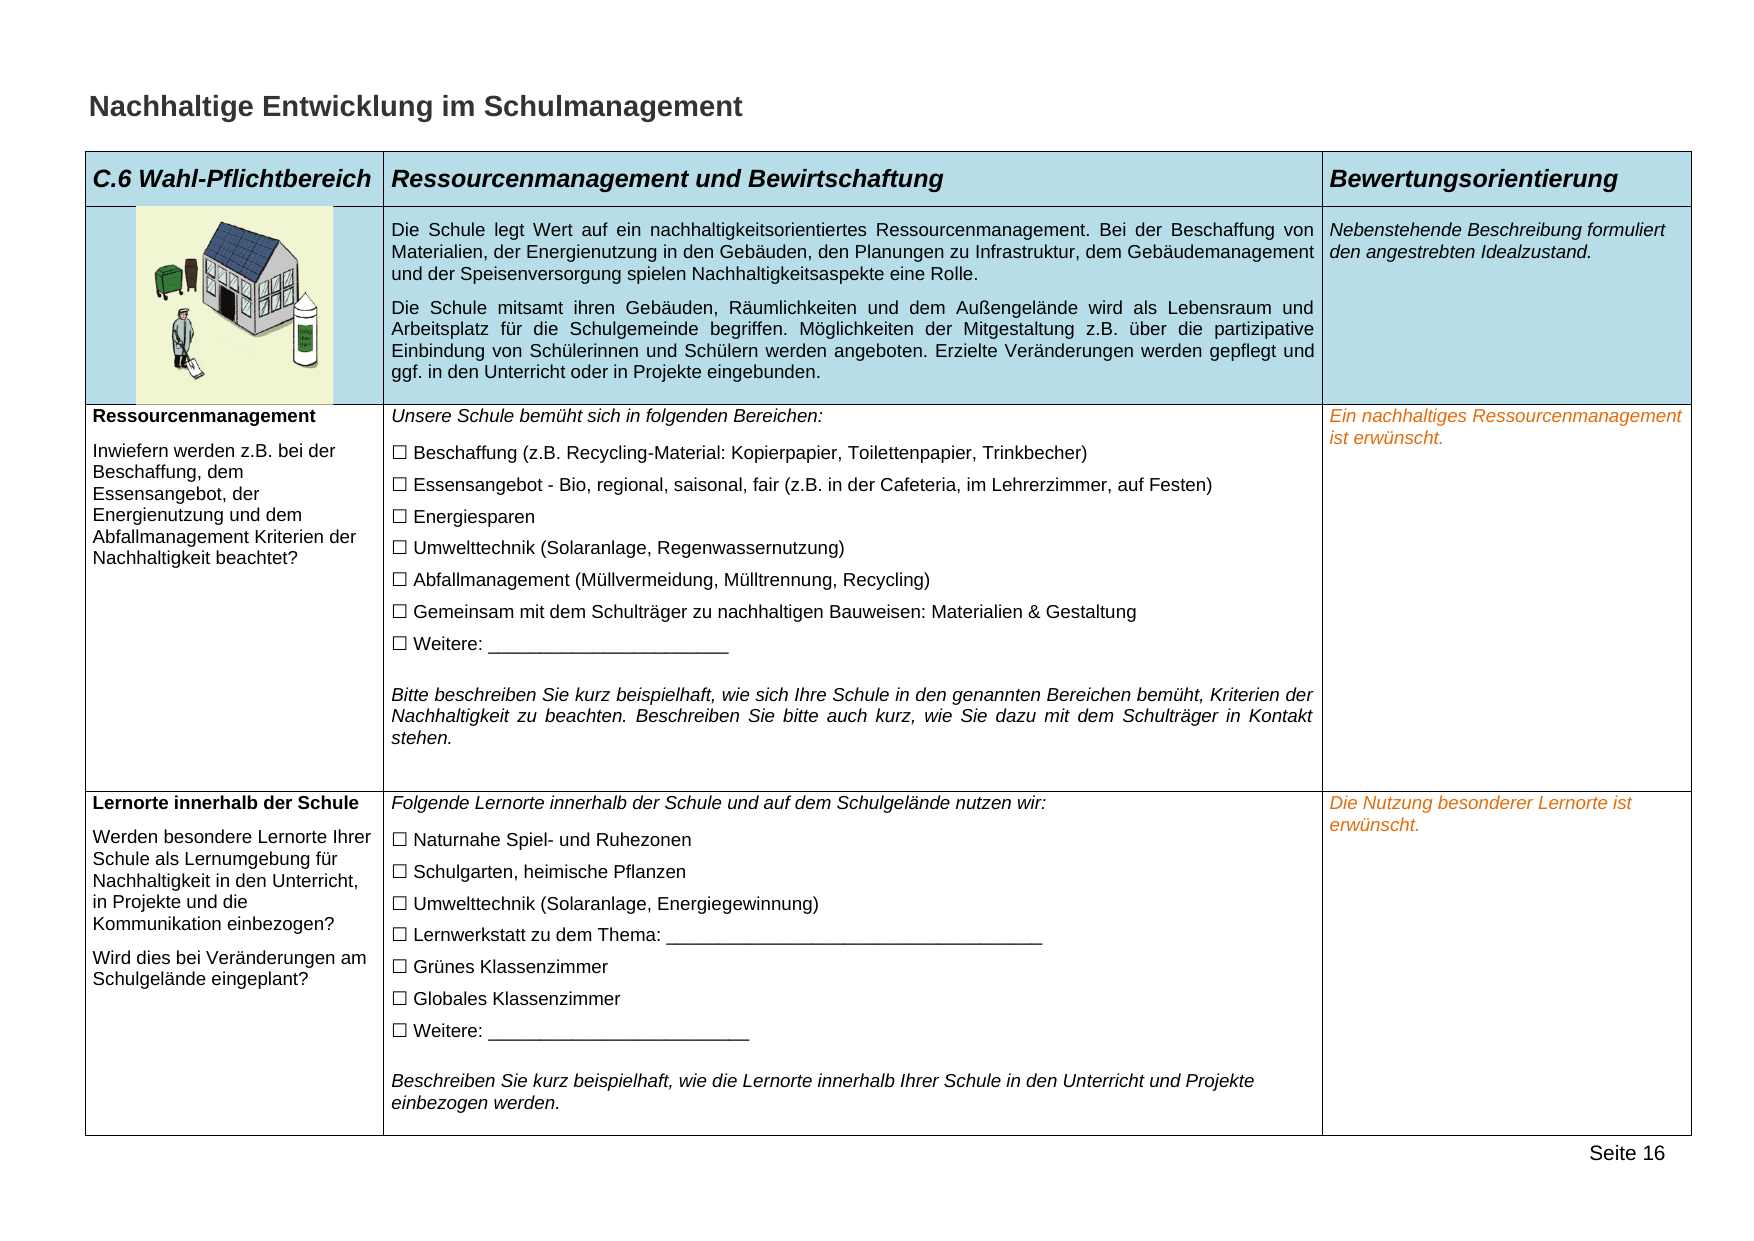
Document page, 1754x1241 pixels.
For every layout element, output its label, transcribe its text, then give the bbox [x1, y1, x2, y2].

table_header C.6 Wahl-Pflichtbereich [86, 152, 383, 206]
table_cell Die Nutzung besonderer Lernorte ist erwünscht. [1323, 792, 1691, 1135]
table_cell Folgende Lernorte innerhalb der Schule und auf dem Schulgelände nutzen wir: Naturnahe Spiel- und Ruhezonen Schulgarten, heimische Pflanzen Umwelttechnik (Solaranlage, Energiegewinnung) Lernwerkstatt zu dem Thema: ____________________________________ Grünes Klassenzimmer Globales Klassenzimmer Weitere: _________________________ Beschreiben Sie kurz beispielhaft, wie die Lernorte innerhalb Ihrer Schule in den Unterricht und Projekte einbezogen werden. [384, 792, 1322, 1135]
table_cell [334, 207, 383, 404]
table_cell Unsere Schule bemüht sich in folgenden Bereichen: Beschaffung (z.B. Recycling-Material: Kopierpapier, Toilettenpapier, Trinkbecher) Essensangebot - Bio, regional, saisonal, fair (z.B. in der Cafeteria, im Lehrerzimmer, auf Festen) Energiesparen Umwelttechnik (Solaranlage, Regenwassernutzung) Abfallmanagement (Müllvermeidung, Mülltrennung, Recycling) Gemeinsam mit dem Schulträger zu nachhaltigen Bauweisen: Materialien & Gestaltung Weitere: _______________________ Bitte beschreiben Sie kurz beispielhaft, wie sich Ihre Schule in den genannten Bereichen bemüht, Kriterien der Nachhaltigkeit zu beachten. Beschreiben Sie bitte auch kurz, wie Sie dazu mit dem Schulträger in Kontakt stehen. [384, 405, 1322, 791]
table_cell Die Schule legt Wert auf ein nachhaltigkeitsorientiertes Ressourcenmanagement. Bei der Beschaffung von Materialien, der Energienutzung in den Gebäuden, den Planungen zu Infrastruktur, dem Gebäudemanagement und der Speisenversorgung spielen Nachhaltigkeitsaspekte eine Rolle. Die Schule mitsamt ihren Gebäuden, Räumlichkeiten und dem Außengelände wird als Lebensraum und Arbeitsplatz für die Schulgemeinde begriffen. Möglichkeiten der Mitgestaltung z.B. über die partizipative Einbindung von Schülerinnen und Schülern werden angeboten. Erzielte Veränderungen werden gepflegt und ggf. in den Unterricht oder in Projekte eingebunden. [384, 207, 1322, 404]
table_cell Nebenstehende Beschreibung formuliert den angestrebten Idealzustand. [1323, 207, 1691, 404]
table_cell [86, 207, 135, 404]
table_cell Ein nachhaltiges Ressourcenmanagement ist erwünscht. [1323, 405, 1691, 791]
text Nachhaltige Entwicklung im Schulmanagement [89, 89, 1665, 122]
table_header Ressourcenmanagement und Bewirtschaftung [384, 152, 1322, 206]
picture [135, 206, 334, 405]
table_cell Ressourcenmanagement Inwiefern werden z.B. bei der Beschaffung, dem Essensangebot, der Energienutzung und dem Abfallmanagement Kriterien der Nachhaltigkeit beachtet? [86, 405, 383, 791]
table_header Bewertungsorientierung [1323, 152, 1691, 206]
table_cell Lernorte innerhalb der Schule Werden besondere Lernorte Ihrer Schule als Lernumgebung für Nachhaltigkeit in den Unterricht, in Projekte und die Kommunikation einbezogen? Wird dies bei Veränderungen am Schulgelände eingeplant? [86, 792, 383, 1135]
